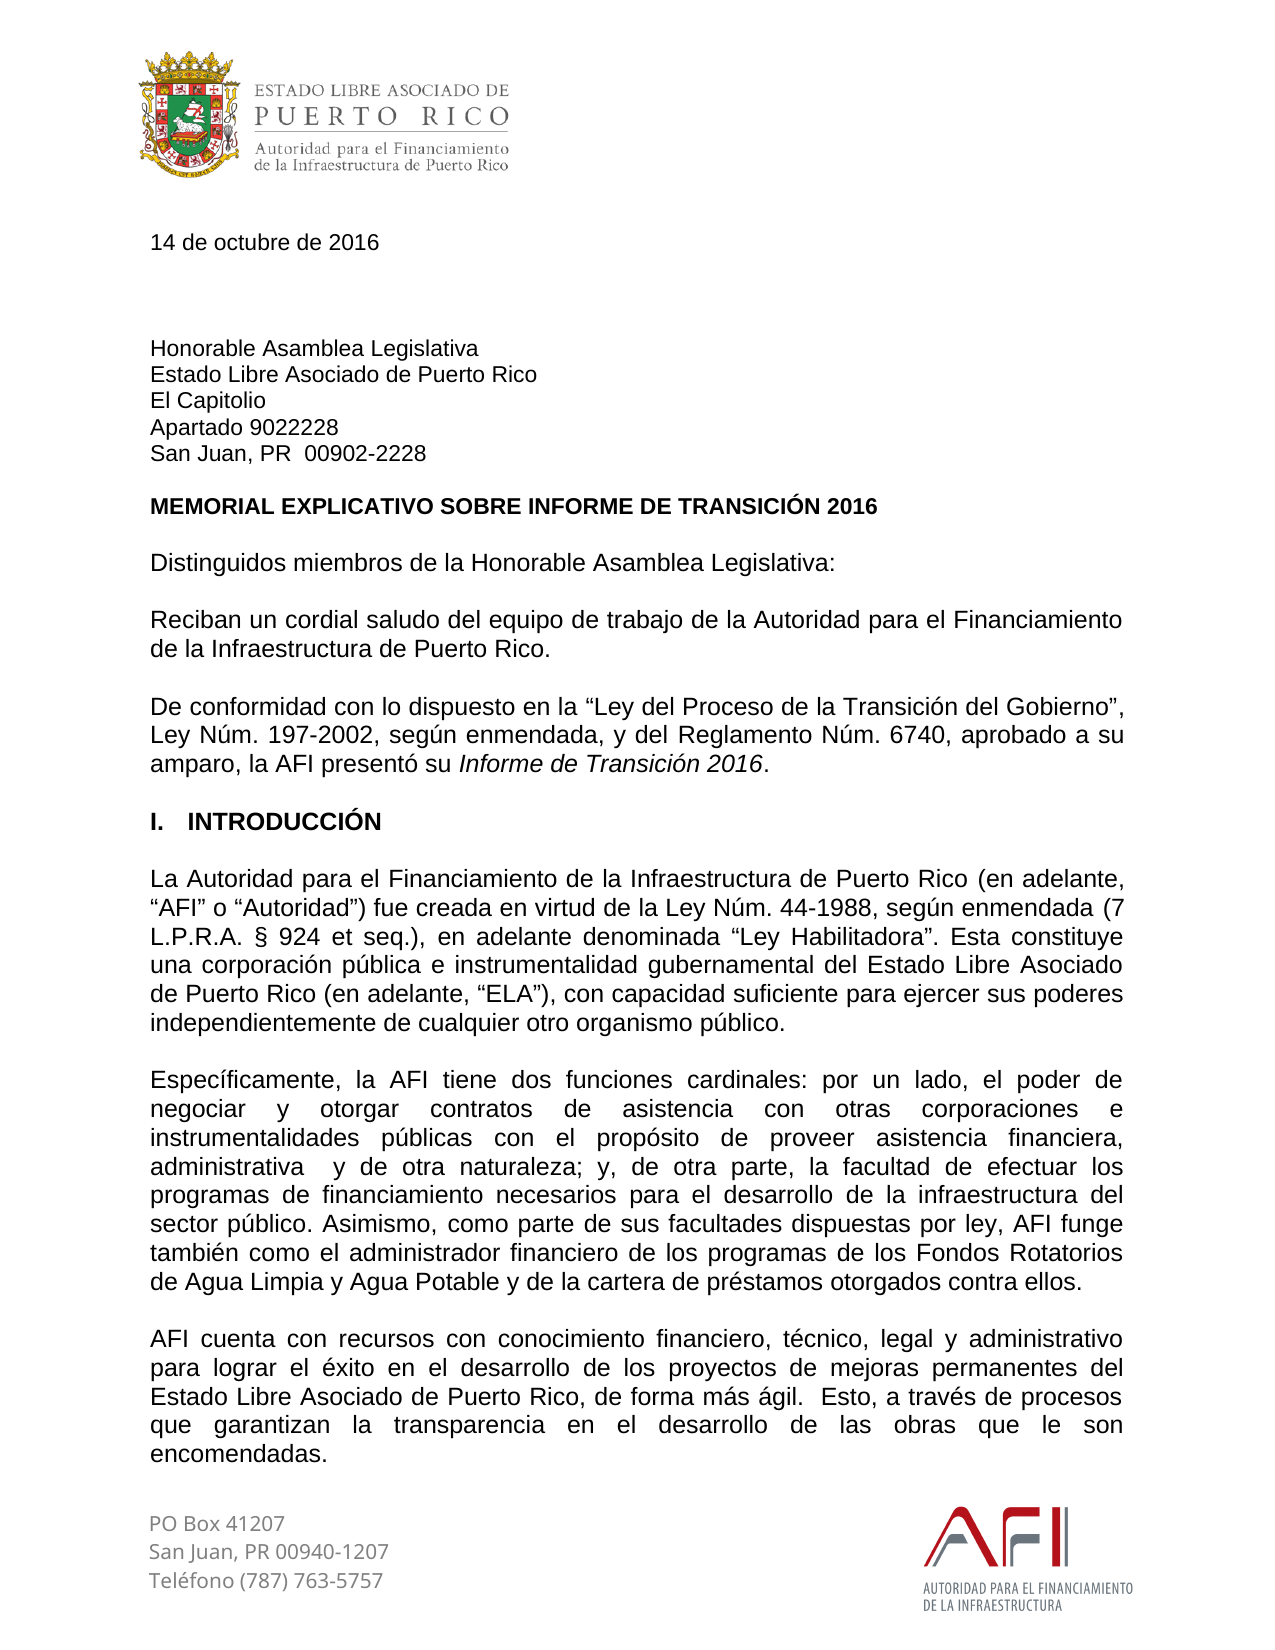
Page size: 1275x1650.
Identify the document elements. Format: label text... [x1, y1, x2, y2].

list INTRODUCCIÓN [150, 806, 1125, 835]
text Estado Libre Asociado de Puerto Rico [150, 361, 1125, 387]
picture [133, 45, 514, 181]
text Específicamente, la AFI tiene dos funciones cardinales: por un lado, el poder de negociar y otorgar contratos de asistencia con otras corporaciones e instrumentalidades públicas con el propósito de proveer asistencia financiera, administrativa y de otra naturaleza; y, de otra parte, la facultad de efectuar los programas de financiamiento necesarios para el desarrollo de la infraestructura del sector público. Asimismo, como parte de sus facultades dispuestas por ley, AFI funge también como el administrador financiero de los programas de los Fondos Rotatorios de Agua Limpia y Agua Potable y de la cartera de préstamos otorgados contra ellos. [150, 1065, 1125, 1295]
text 14 de octubre de 2016 [150, 229, 1125, 255]
text MEMORIAL EXPLICATIVO SOBRE INFORME DE TRANSICIÓN 2016 [150, 493, 1125, 519]
picture [920, 1502, 1136, 1616]
text Honorable Asamblea Legislativa [150, 334, 1125, 361]
text Apartado 9022228 [150, 413, 1125, 440]
text De conformidad con lo dispuesto en la “Ley del Proceso de la Transición del Gobierno”, Ley Núm. 197-2002, según enmendada, y del Reglamento Núm. 6740, aprobado a su amparo, la AFI presentó su Informe de Transición 2016. [150, 691, 1125, 778]
text Reciban un cordial saludo del equipo de trabajo de la Autoridad para el Financiamiento de la Infraestructura de Puerto Rico. [150, 605, 1125, 663]
text Distinguidos miembros de la Honorable Asamblea Legislativa: [150, 548, 1125, 576]
text El Capitolio [150, 387, 1125, 413]
text La Autoridad para el Financiamiento de la Infraestructura de Puerto Rico (en adelante, “AFI” o “Autoridad”) fue creada en virtud de la Ley Núm. 44-1988, según enmendada (7 L.P.R.A. § 924 et seq.), en adelante denominada “Ley Habilitadora”. Esta constituye una corporación pública e instrumentalidad gubernamental del Estado Libre Asociado de Puerto Rico (en adelante, “ELA”), con capacidad suficiente para ejercer sus poderes independientemente de cualquier otro organismo público. [150, 864, 1125, 1036]
text San Juan, PR 00902-2228 [150, 440, 1125, 466]
text AFI cuenta con recursos con conocimiento financiero, técnico, legal y administrativo para lograr el éxito en el desarrollo de los proyectos de mejoras permanentes del Estado Libre Asociado de Puerto Rico, de forma más ágil. Esto, a través de procesos que garantizan la transparencia en el desarrollo de las obras que le son encomendadas. [150, 1324, 1125, 1468]
